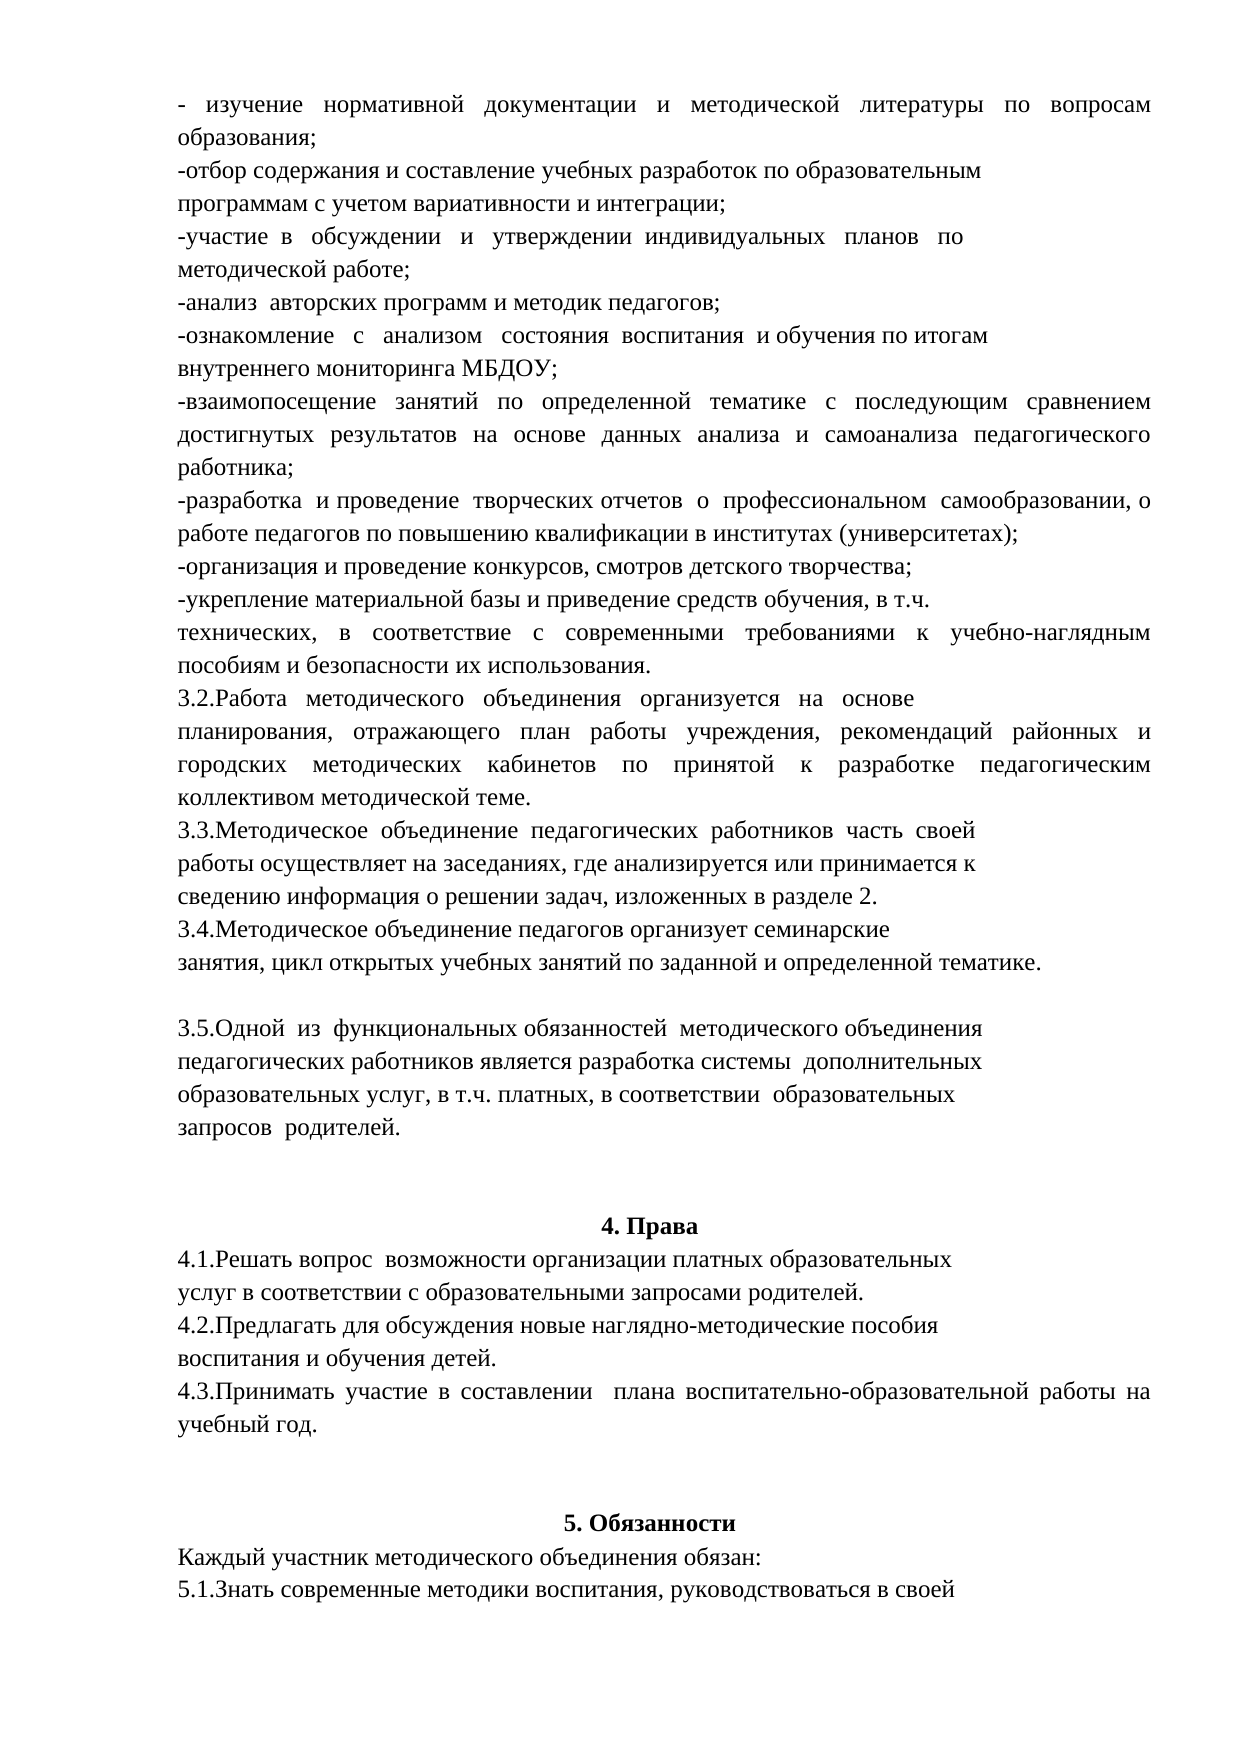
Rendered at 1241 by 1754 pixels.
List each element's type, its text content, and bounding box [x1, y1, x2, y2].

text -взаимопосещение занятий по определенной тематике с последующим сравнением достигнутых результатов на основе данных анализа и самоанализа педагогического работника; [177, 386, 1152, 481]
text 5. Обязанности [148, 1508, 1152, 1537]
text запросов родителей. [177, 1112, 1152, 1141]
text технических, в соответствие с современными требованиями к учебно-наглядным пособиям и безопасности их использования. [177, 617, 1152, 679]
text планирования, отражающего план работы учреждения, рекомендаций районных и городских методических кабинетов по принятой к разработке педагогическим коллективом методической теме. [177, 716, 1152, 811]
text 3.3.Методическое объединение педагогических работников часть своей [177, 815, 1152, 844]
text методической работе; [177, 254, 1152, 282]
text 3.5.Одной из функциональных обязанностей методического объединения [177, 1013, 1152, 1042]
text - изучение нормативной документации и методической литературы по вопросам образования; [177, 89, 1152, 150]
text 4.2.Предлагать для обсуждения новые наглядно-методические пособия [177, 1310, 1152, 1339]
text 5.1.Знать современные методики воспитания, руководствоваться в своей [177, 1574, 1152, 1603]
text педагогических работников является разработка системы дополнительных [177, 1046, 1152, 1075]
text 3.2.Работа методического объединения организуется на основе [177, 683, 1152, 712]
text занятия, цикл открытых учебных занятий по заданной и определенной тематике. [177, 947, 1152, 976]
text внутреннего мониторинга МБДОУ; [177, 353, 1152, 382]
text программам с учетом вариативности и интеграции; [177, 188, 1152, 216]
text услуг в соответствии с образовательными запросами родителей. [177, 1277, 1152, 1306]
text -ознакомление с анализом состояния воспитания и обучения по итогам [177, 320, 1152, 348]
text образовательных услуг, в т.ч. платных, в соответствии образовательных [177, 1079, 1152, 1108]
text -укрепление материальной базы и приведение средств обучения, в т.ч. [177, 584, 1152, 613]
text 4.3.Принимать участие в составлении плана воспитательно-образовательной работы на учебный год. [177, 1376, 1152, 1438]
text воспитания и обучения детей. [177, 1343, 1152, 1372]
text -анализ авторских программ и методик педагогов; [177, 287, 1152, 316]
text 4. Права [148, 1211, 1152, 1240]
text Каждый участник методического объединения обязан: [177, 1542, 1152, 1570]
text сведению информация о решении задач, изложенных в разделе 2. [177, 881, 1152, 910]
text -участие в обсуждении и утверждении индивидуальных планов по [177, 221, 1152, 249]
text 3.4.Методическое объединение педагогов организует семинарские [177, 914, 1152, 943]
text работы осуществляет на заседаниях, где анализируется или принимается к [177, 848, 1152, 877]
text -организация и проведение конкурсов, смотров детского творчества; [177, 551, 1152, 580]
text -разработка и проведение творческих отчетов о профессиональном самообразовании, о работе педагогов по повышению квалификации в институтах (университетах); [177, 485, 1152, 547]
text 4.1.Решать вопрос возможности организации платных образовательных [177, 1244, 1152, 1273]
text -отбор содержания и составление учебных разработок по образовательным [177, 155, 1152, 183]
